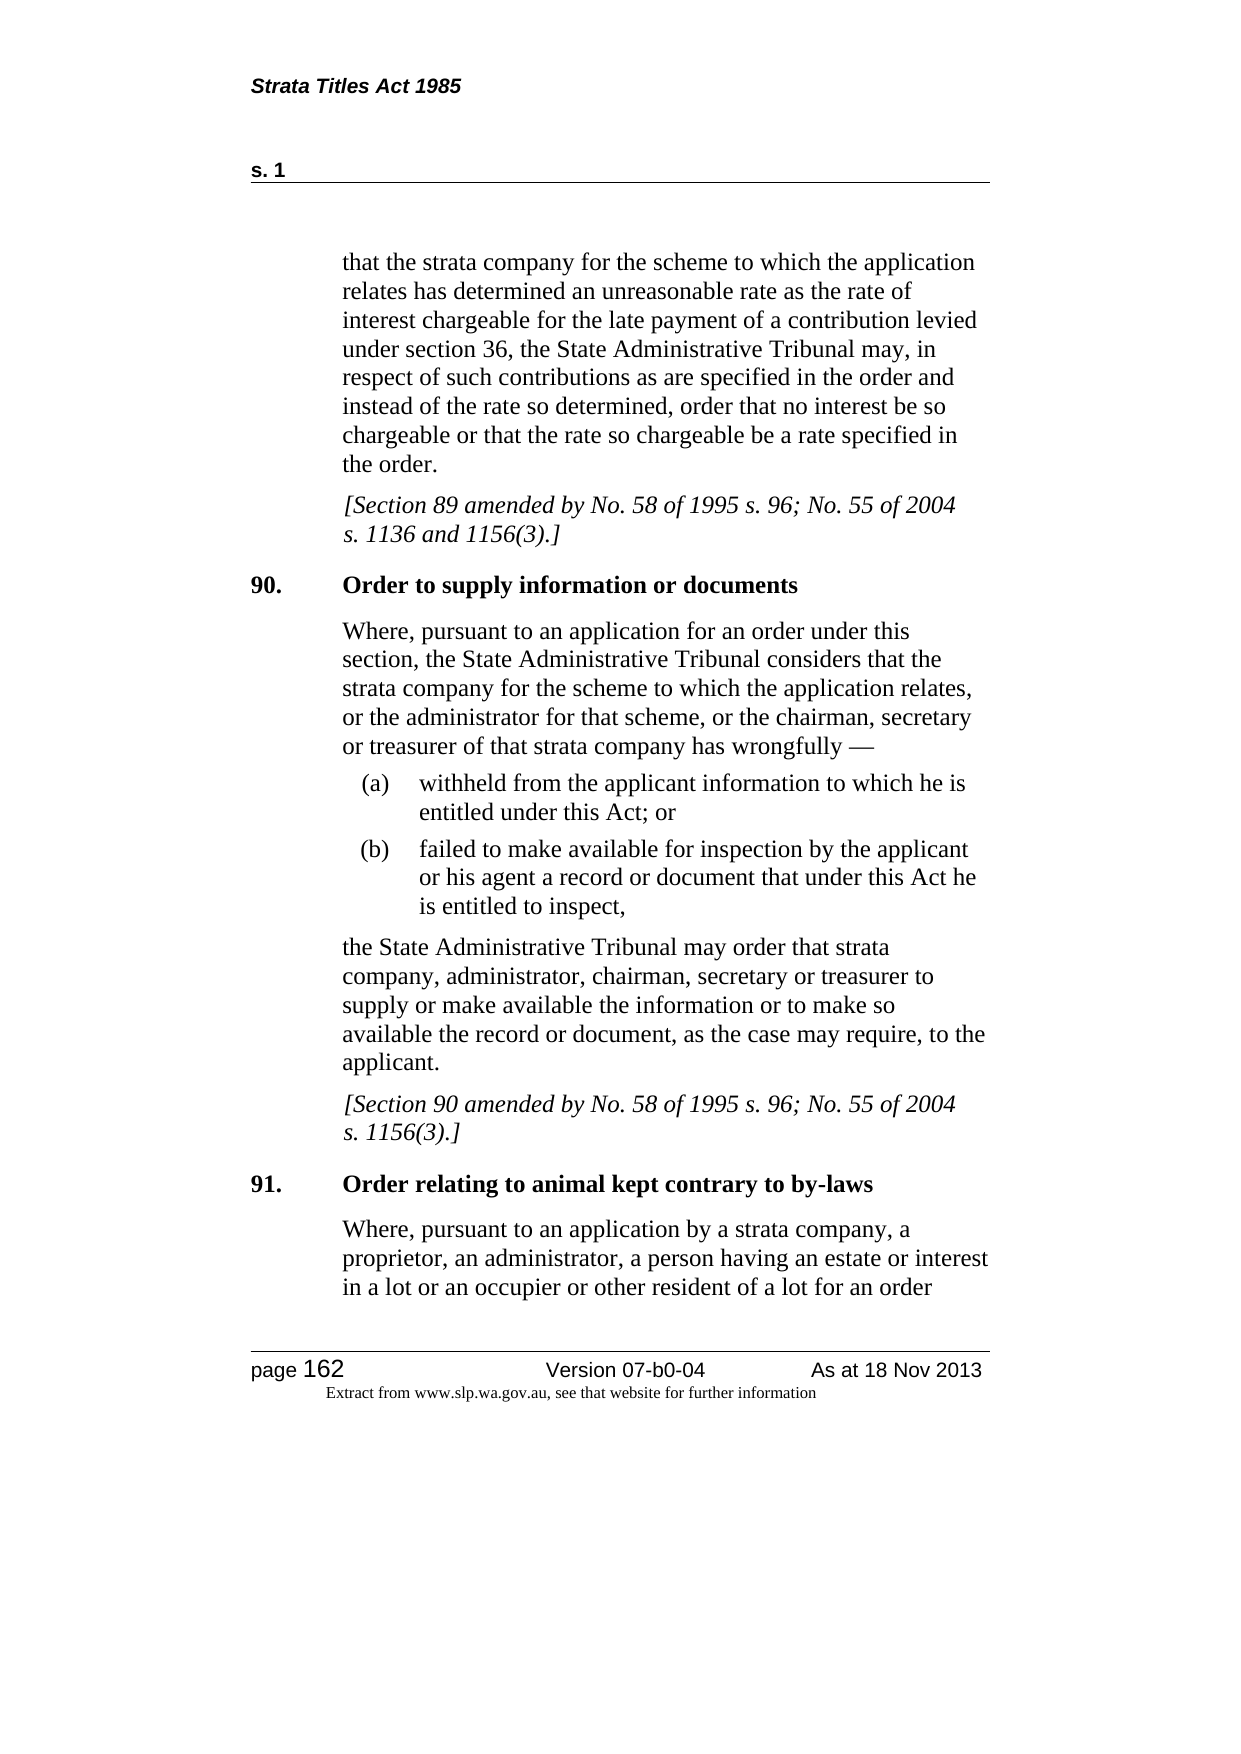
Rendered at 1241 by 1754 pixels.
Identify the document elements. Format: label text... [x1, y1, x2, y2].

text [Section 89 amended by No. 58 of 1995 s. 96; No. 55 of 2004 s. 1136 and 1156(3).] [251, 490, 990, 547]
text (b) failed to make available for inspection by the applicant or his agent a record or document that under this Act he is entitled to inspect, [251, 834, 990, 920]
subtitle 90. Order to supply information or documents [251, 570, 990, 599]
subtitle 91. Order relating to animal kept contrary to by-laws [251, 1169, 990, 1198]
text Where, pursuant to an application for an order under this section, the State Administrative Tribunal considers that the strata company for the scheme to which the application relates, or the administrator for that scheme, or the chairman, secretary or treasurer of that strata company has wrongfully — [251, 616, 990, 759]
text [Section 90 amended by No. 58 of 1995 s. 96; No. 55 of 2004 s. 1156(3).] [251, 1089, 990, 1146]
text the State Administrative Tribunal may order that strata company, administrator, chairman, secretary or treasurer to supply or make available the information or to make so available the record or document, as the case may require, to the applicant. [251, 932, 990, 1076]
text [251, 1214, 990, 1301]
text (a) withheld from the applicant information to which he is entitled under this Act; or [251, 768, 990, 825]
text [251, 247, 990, 477]
